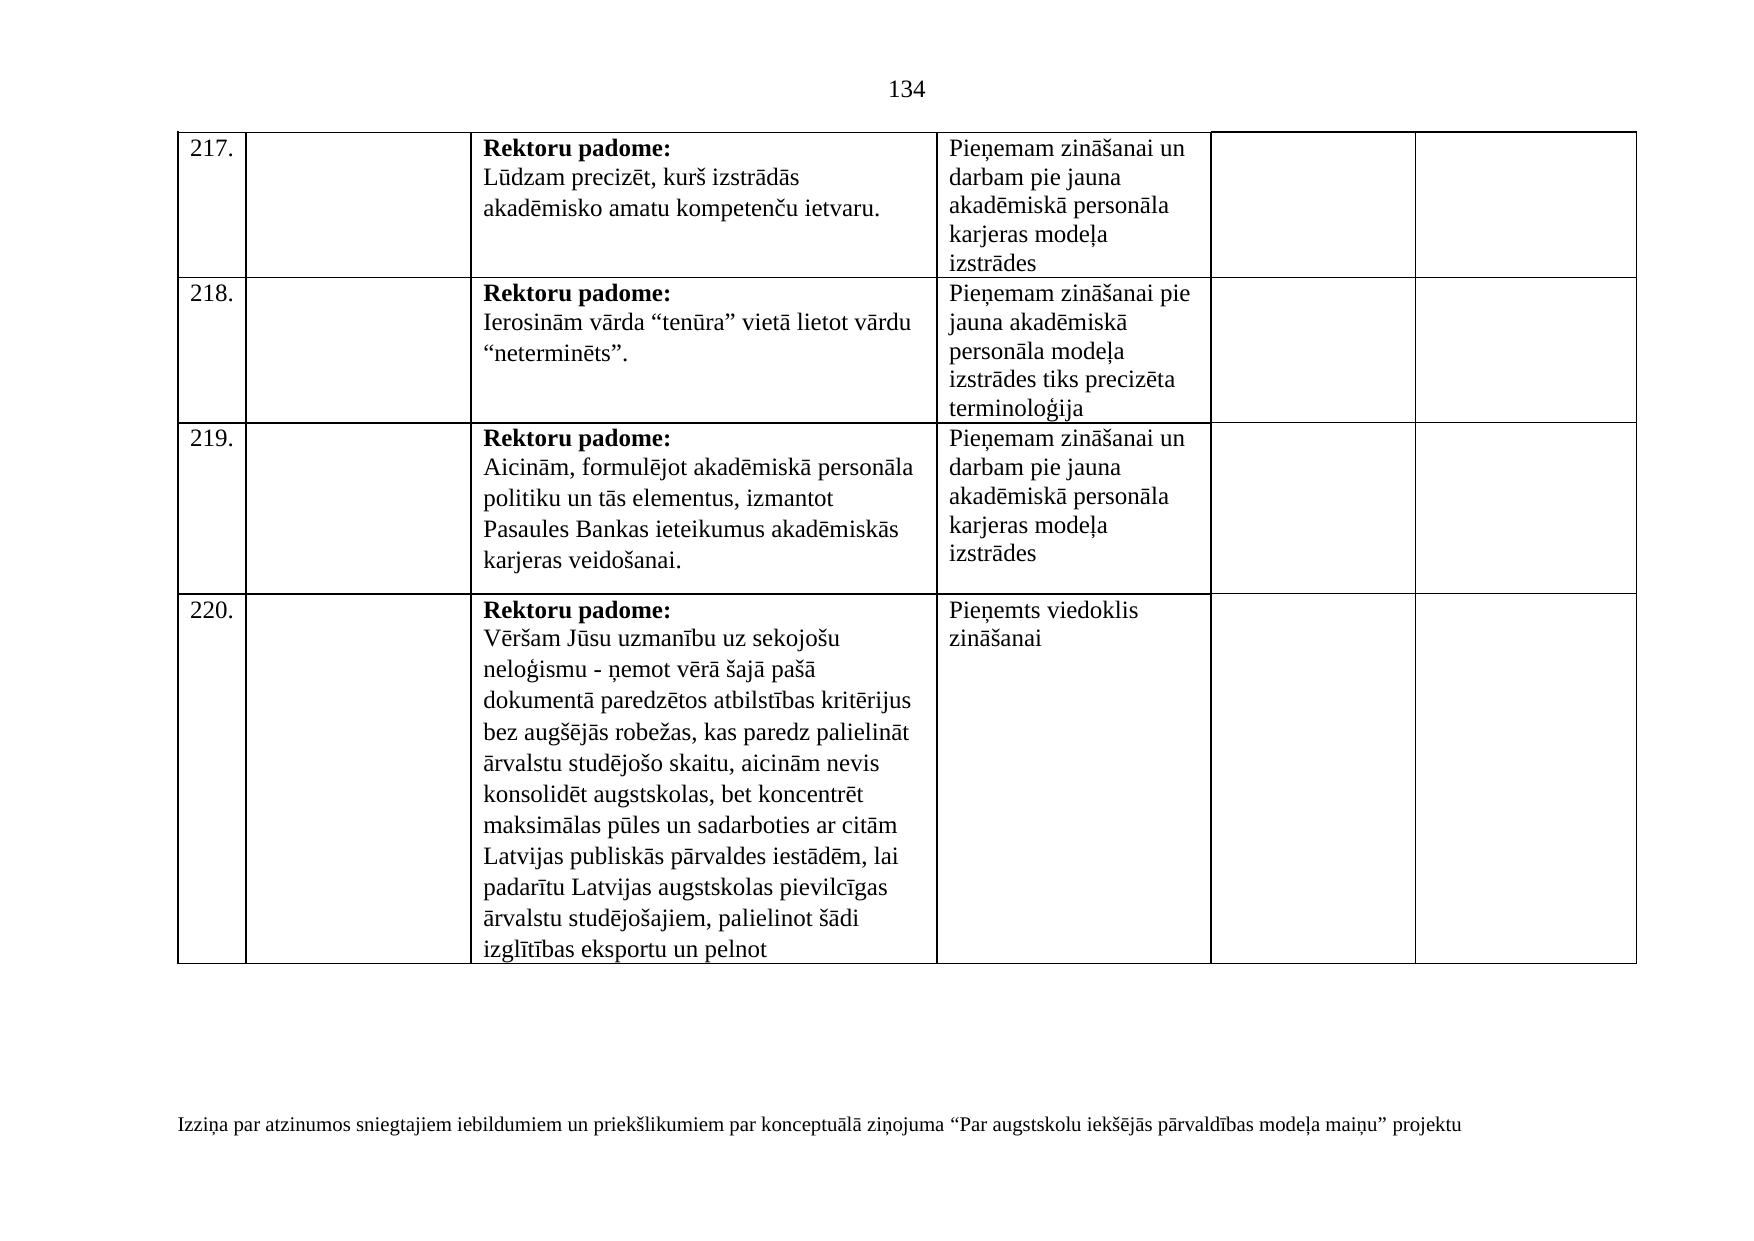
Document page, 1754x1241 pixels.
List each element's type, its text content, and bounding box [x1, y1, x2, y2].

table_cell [938, 595, 1210, 963]
table_cell [1416, 594, 1636, 963]
table_cell Pieņemam zināšanai un darbam pie jauna akadēmiskā personāla karjeras modeļa izstrādes [938, 424, 1210, 593]
table_cell Pieņemam zināšanai pie jauna akadēmiskā personāla modeļa izstrādes tiks precizēta terminoloģija [938, 278, 1210, 422]
table_cell [1212, 423, 1415, 593]
table_cell Rektoru padome: Ierosinām vārda “tenūra” vietā lietot vārdu “neterminēts”. [472, 278, 936, 422]
table_cell [1212, 133, 1415, 277]
table_cell 220. [179, 595, 245, 963]
table_cell 217. [179, 133, 245, 277]
table_cell [1212, 278, 1415, 422]
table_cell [938, 133, 1210, 277]
table_cell [247, 424, 470, 593]
table_cell Rektoru padome: Lūdzam precizēt, kurš izstrādās akadēmisko amatu kompetenču ietvaru. [472, 133, 936, 277]
table_cell 219. [179, 424, 245, 593]
table_cell 218. [179, 278, 245, 422]
table_cell [1416, 423, 1636, 593]
table_cell [247, 278, 470, 422]
table_cell [1416, 278, 1636, 422]
table_cell [1416, 133, 1636, 277]
table_cell [247, 133, 470, 277]
table_cell [1212, 594, 1415, 963]
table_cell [472, 595, 936, 963]
table_cell [247, 595, 470, 963]
table_cell Rektoru padome: Aicinām, formulējot akadēmiskā personāla politiku un tās elementus, izmantot Pasaules Bankas ieteikumus akadēmiskās karjeras veidošanai. [472, 424, 936, 593]
